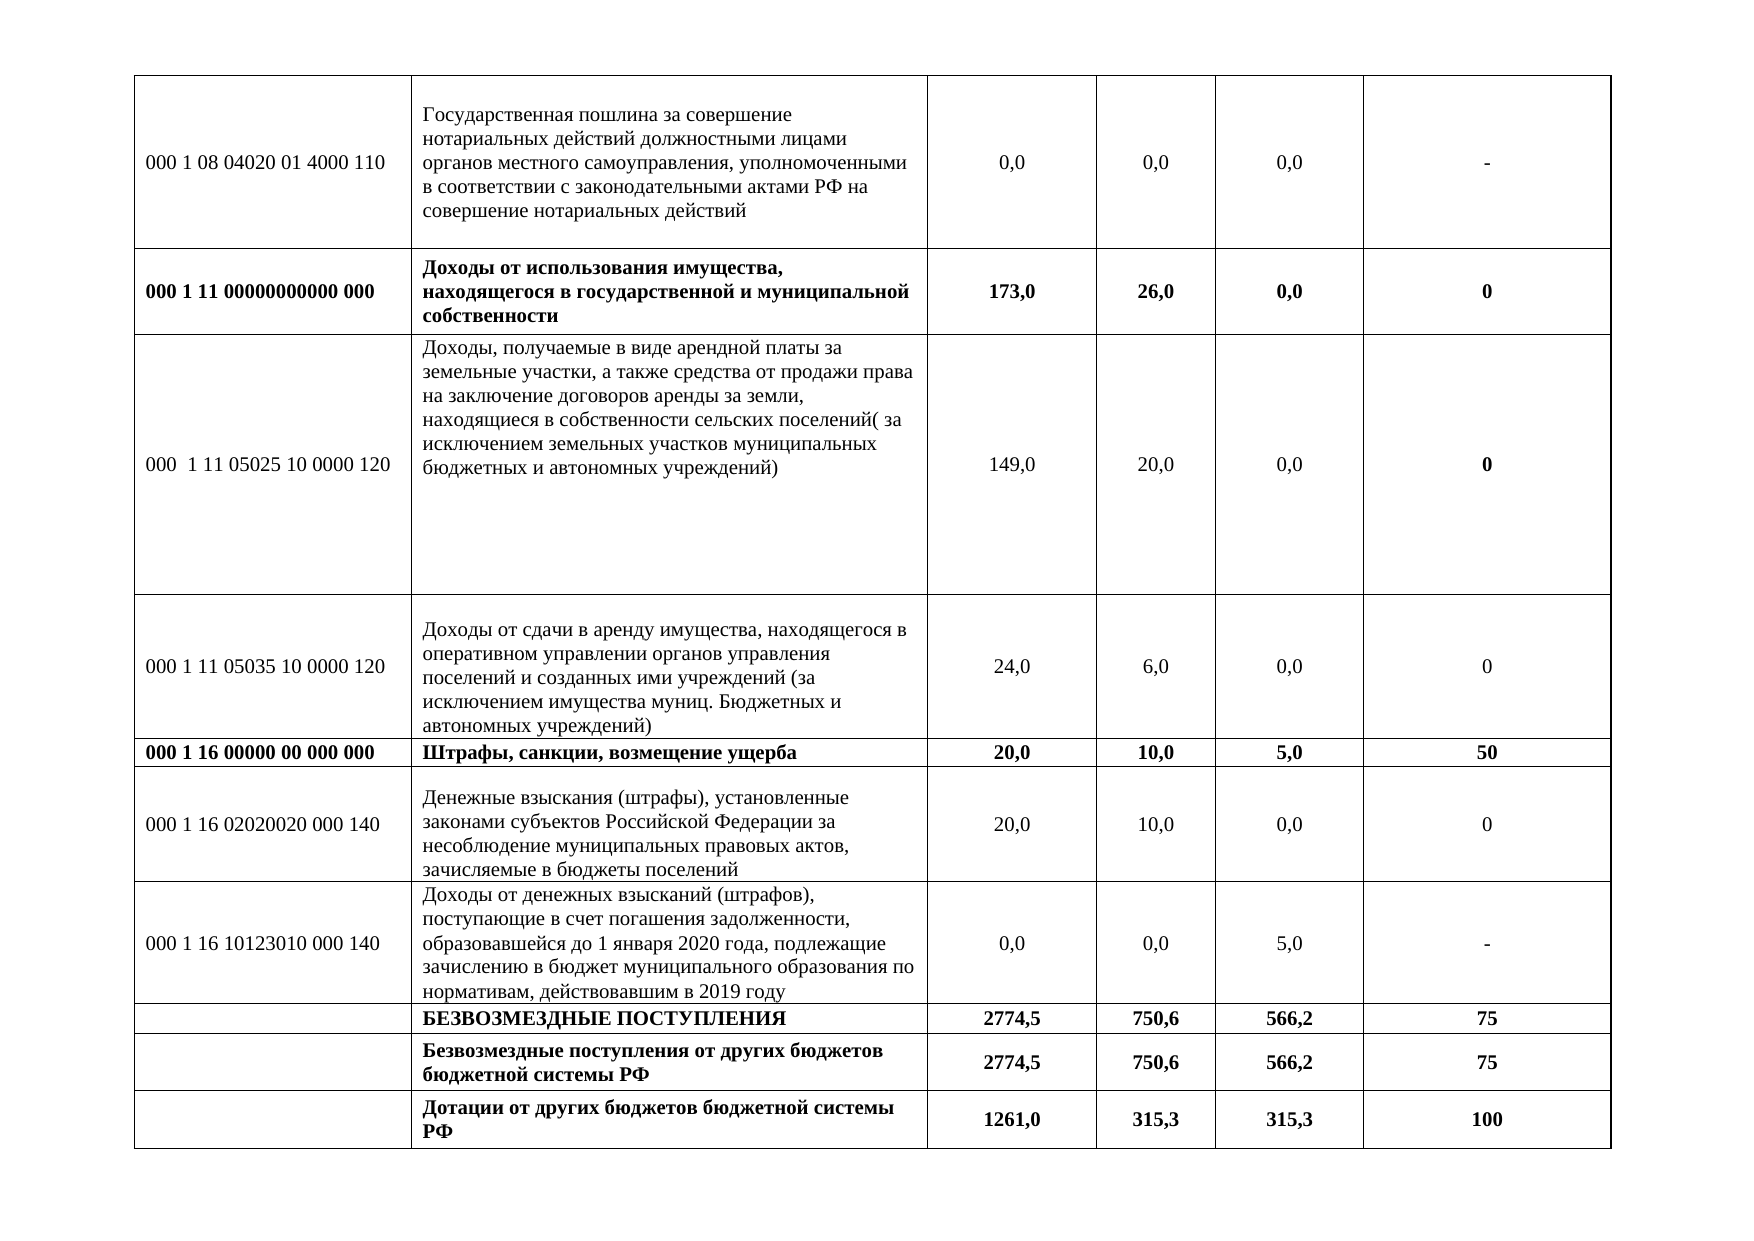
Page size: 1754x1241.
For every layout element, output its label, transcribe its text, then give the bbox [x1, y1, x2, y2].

table_cell 75 [1364, 1034, 1610, 1090]
table_cell 000 1 08 04020 01 4000 110 [135, 76, 411, 247]
table_cell 1261,0 [928, 1091, 1096, 1147]
table_cell Денежные взыскания (штрафы), установленные законами субъектов Российской Федерации за несоблюдение муниципальных правовых актов, зачисляемые в бюджеты поселений [412, 767, 927, 881]
table_cell 10,0 [1097, 739, 1215, 766]
table_cell Доходы от сдачи в аренду имущества, находящегося в оперативном управлении органов управления поселений и созданных ими учреждений (за исключением имущества муниц. Бюджетных и автономных учреждений) [412, 595, 927, 737]
table_cell 0 [1364, 767, 1610, 881]
table_cell 750,6 [1097, 1034, 1215, 1090]
table_cell 0,0 [928, 882, 1096, 1003]
table_cell 000 1 16 10123010 000 140 [135, 882, 411, 1003]
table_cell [412, 76, 927, 247]
table_cell [135, 1034, 411, 1090]
table_cell 000 1 11 00000000000 000 [135, 249, 411, 334]
table_cell 75 [1364, 1004, 1610, 1032]
table_cell 5,0 [1216, 739, 1363, 766]
table_cell 0,0 [1216, 767, 1363, 881]
table_cell 149,0 [928, 335, 1096, 594]
table_cell 0 [1364, 595, 1610, 737]
table_cell Доходы от использования имущества, находящегося в государственной и муниципальной собственности [412, 249, 927, 334]
table_cell 173,0 [928, 249, 1096, 334]
table_cell Доходы от денежных взысканий (штрафов), поступающие в счет погашения задолженности, образовавшейся до 1 января 2020 года, подлежащие зачислению в бюджет муниципального образования по нормативам, действовавшим в 2019 году [412, 882, 927, 1003]
table_cell 0 [1364, 335, 1610, 594]
table_cell 315,3 [1216, 1091, 1363, 1147]
table_cell 26,0 [1097, 249, 1215, 334]
table_cell 0 [1364, 249, 1610, 334]
table_cell 2774,5 [928, 1034, 1096, 1090]
table_cell 0,0 [928, 76, 1096, 247]
table_cell 100 [1364, 1091, 1610, 1147]
table_cell 0,0 [1097, 882, 1215, 1003]
table_cell 20,0 [928, 739, 1096, 766]
table_cell 2774,5 [928, 1004, 1096, 1032]
table_cell 10,0 [1097, 767, 1215, 881]
table_cell БЕЗВОЗМЕЗДНЫЕ ПОСТУПЛЕНИЯ [412, 1004, 927, 1032]
table_cell 000 1 11 05035 10 0000 120 [135, 595, 411, 737]
table_cell 0,0 [1216, 76, 1363, 247]
table_cell 0,0 [1097, 76, 1215, 247]
table_cell Штрафы, санкции, возмещение ущерба [412, 739, 927, 766]
table_cell 5,0 [1216, 882, 1363, 1003]
table_cell 000 1 16 02020020 000 140 [135, 767, 411, 881]
table_cell 566,2 [1216, 1004, 1363, 1032]
table_cell 566,2 [1216, 1034, 1363, 1090]
table_cell 24,0 [928, 595, 1096, 737]
table_cell 000 1 16 00000 00 000 000 [135, 739, 411, 766]
table_cell Доходы, получаемые в виде арендной платы за земельные участки, а также средства от продажи права на заключение договоров аренды за земли, находящиеся в собственности сельских поселений( за исключением земельных участков муниципальных бюджетных и автономных учреждений) [412, 335, 927, 594]
table_cell Безвозмездные поступления от других бюджетов бюджетной системы РФ [412, 1034, 927, 1090]
table_cell 315,3 [1097, 1091, 1215, 1147]
table_cell 0,0 [1216, 249, 1363, 334]
table_cell 20,0 [1097, 335, 1215, 594]
table_cell 0,0 [1216, 335, 1363, 594]
table_cell - [1364, 76, 1610, 247]
table_cell [135, 1091, 411, 1147]
table_cell 750,6 [1097, 1004, 1215, 1032]
table_cell 0,0 [1216, 595, 1363, 737]
table_cell [135, 1004, 411, 1032]
table_cell 000 1 11 05025 10 0000 120 [135, 335, 411, 594]
table_cell 6,0 [1097, 595, 1215, 737]
table_cell 50 [1364, 739, 1610, 766]
table_cell 20,0 [928, 767, 1096, 881]
table_cell - [1364, 882, 1610, 1003]
table_cell Дотации от других бюджетов бюджетной системы РФ [412, 1091, 927, 1147]
